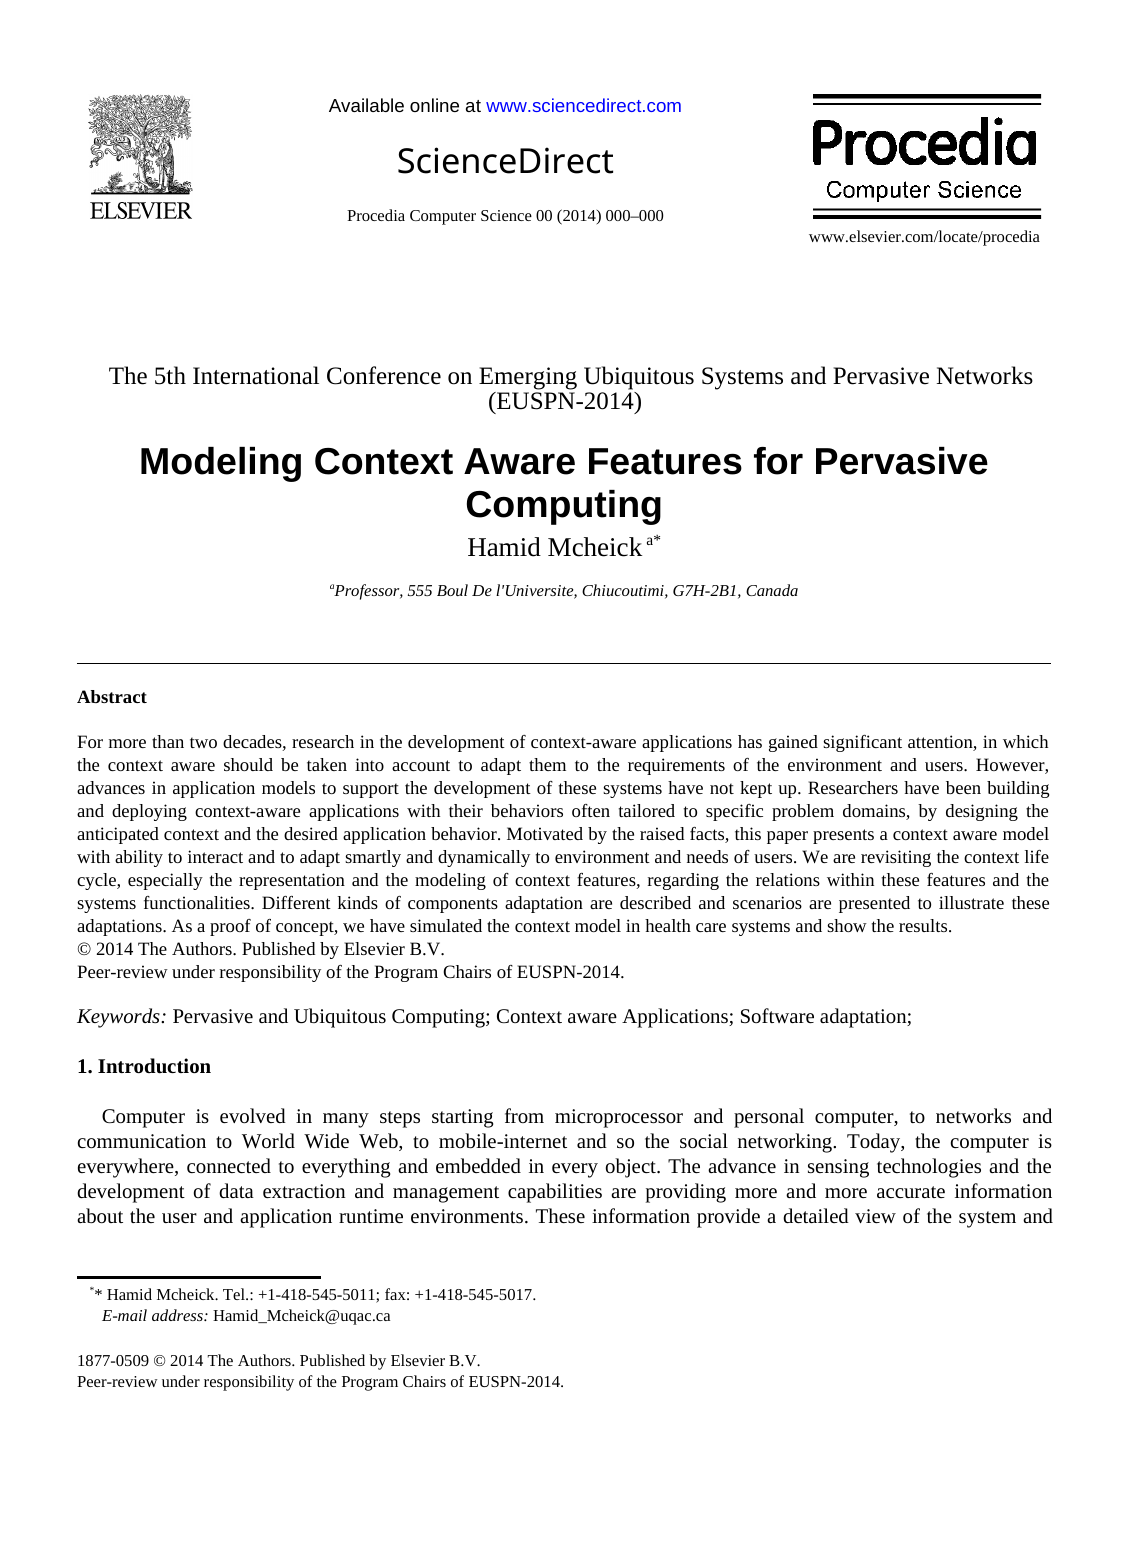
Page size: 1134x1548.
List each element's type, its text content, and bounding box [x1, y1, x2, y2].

picture [88, 94, 193, 219]
text Hamid Mcheick a [77, 532, 1051, 563]
text Keywords: Pervasive and Ubiquitous Computing; Context aware Applications; Software adaptation; [77, 1006, 1051, 1028]
text The 5th International Conference on Emerging Ubiquitous Systems and Pervasive Networks (EUSPN-2014) [64, 364, 1065, 414]
text aProfessor, 555 Boul De l'Universite, Chiucoutimi, G7H-2B1, Canada [77, 579, 1051, 600]
text Peer-review under responsibility of the Program Chairs of EUSPN-2014. [77, 960, 1051, 983]
picture [813, 94, 1042, 219]
text © 2014 The Authors. Published by Elsevier B.V. [77, 937, 1051, 960]
text Introduction [77, 1053, 1051, 1078]
title Modeling Context Aware Features for Pervasive Computing [77, 439, 1051, 525]
text Abstract [77, 664, 1051, 708]
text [77, 1103, 1054, 1228]
text For more than two decades, research in the development of context-aware applications has gained significant attention, in which the context aware should be taken into account to adapt them to the requirements of the environment and users. However, advances in application models to support the development of these systems have not kept up. Researchers have been building and deploying context-aware applications with their behaviors often tailored to specific problem domains, by designing the anticipated context and the desired application behavior. Motivated by the raised facts, this paper presents a context aware model with ability to interact and to adapt smartly and dynamically to environment and needs of users. We are revisiting the context life cycle, especially the representation and the modeling of context features, regarding the relations within these features and the systems functionalities. Different kinds of components adaptation are described and scenarios are presented to illustrate these adaptations. As a proof of concept, we have simulated the context model in health care systems and show the results. [77, 731, 1051, 937]
